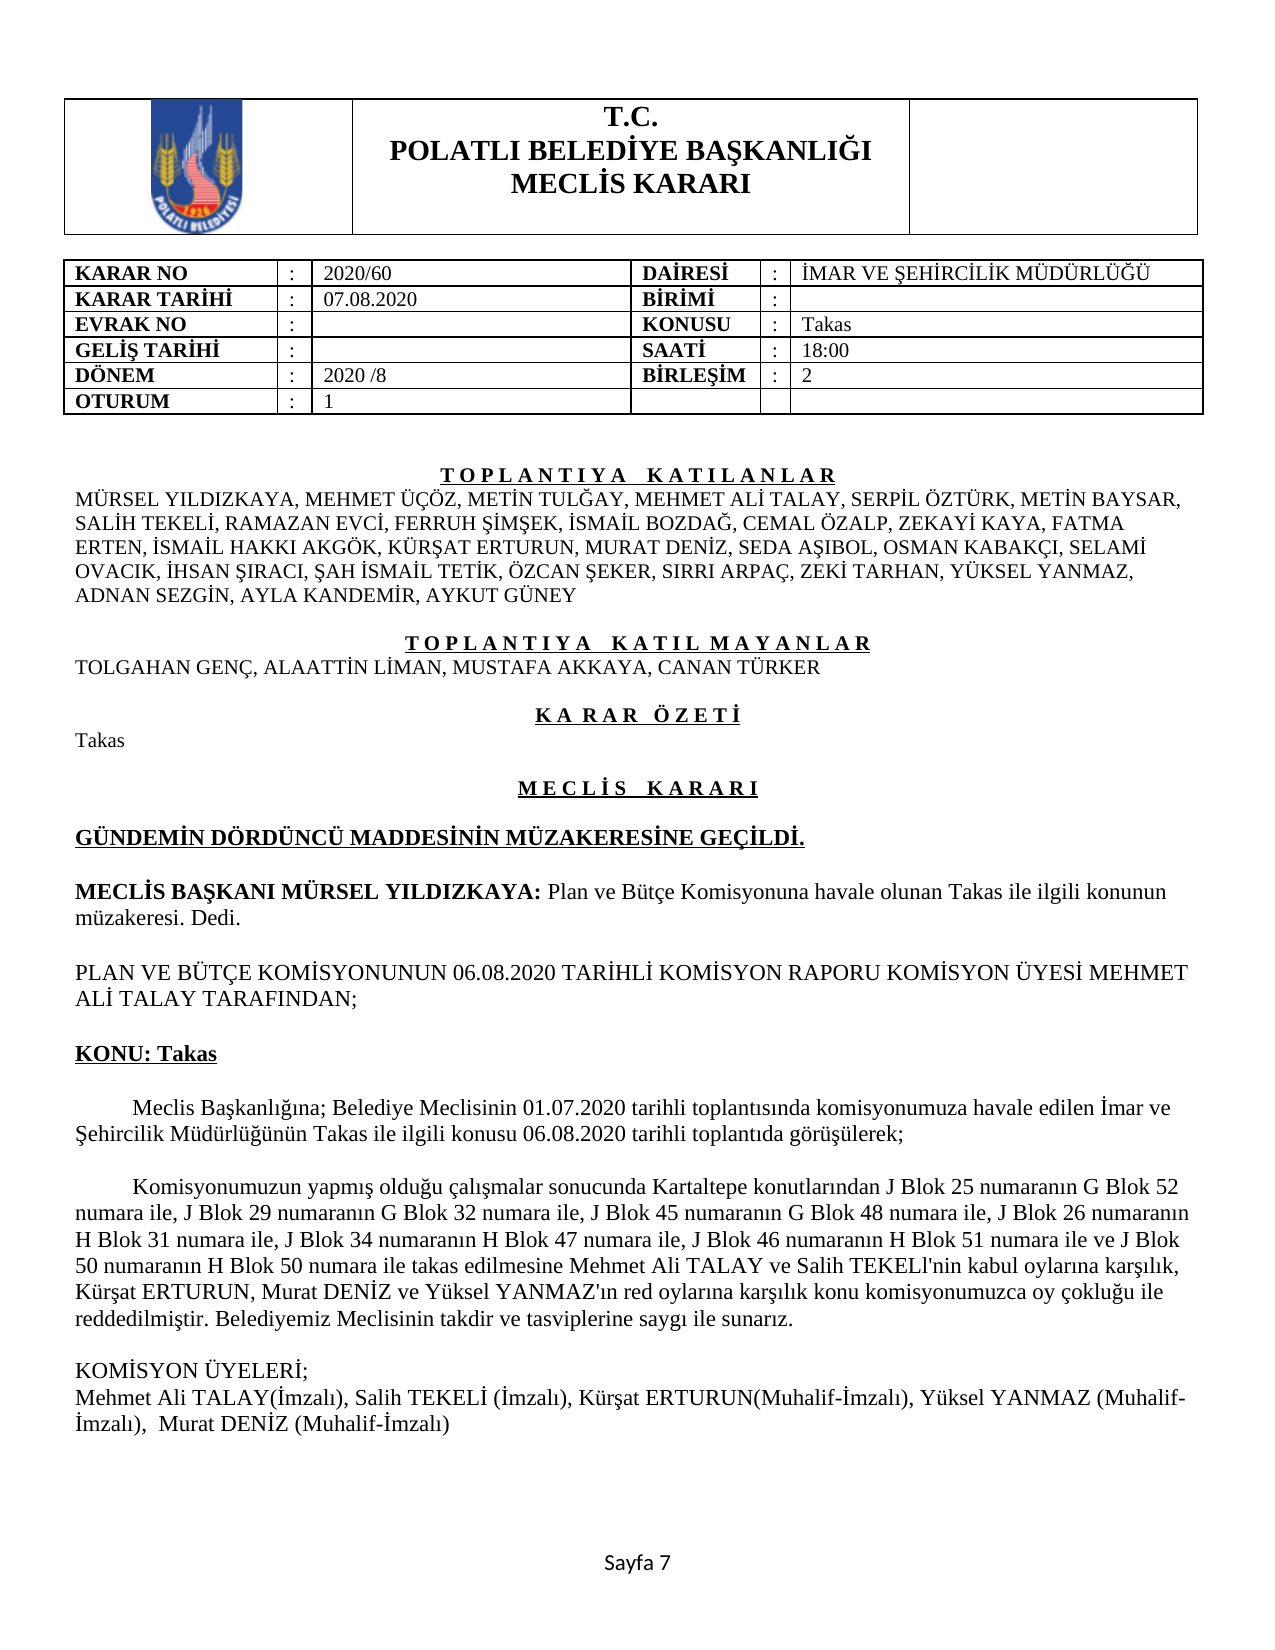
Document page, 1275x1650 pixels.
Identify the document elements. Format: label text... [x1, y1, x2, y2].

text T O P L A N T I Y A K A T I L A N L A R [75, 463, 1200, 487]
text T O P L A N T I Y A K A T I L M A Y A N L A R [75, 631, 1200, 655]
text K A R A R Ö Z E T İ [75, 703, 1200, 727]
text M E C L İ S K A R A R I [75, 776, 1200, 800]
text KOMİSYON ÜYELERİ; Mehmet Ali TALAY(İmzalı), Salih TEKELİ (İmzalı), Kürşat ERTURUN(Muhalif-İmzalı), Yüksel YANMAZ (Muhalif-İmzalı), Murat DENİZ (Muhalif-İmzalı) [75, 1331, 1200, 1463]
text MECLİS BAŞKANI MÜRSEL YILDIZKAYA: Plan ve Bütçe Komisyonuna havale olunan Takas ile ilgili konunun müzakeresi. Dedi. [75, 878, 1200, 959]
text PLAN VE BÜTÇE KOMİSYONUNUN 06.08.2020 TARİHLİ KOMİSYON RAPORU KOMİSYON ÜYESİ MEHMET ALİ TALAY TARAFINDAN; [75, 959, 1200, 1039]
text TOLGAHAN GENÇ, ALAATTİN LİMAN, MUSTAFA AKKAYA, CANAN TÜRKER [75, 655, 1200, 679]
text Meclis Başkanlığına; Belediye Meclisinin 01.07.2020 tarihli toplantısında komisyonumuza havale edilen İmar ve Şehircilik Müdürlüğünün Takas ile ilgili konusu 06.08.2020 tarihli toplantıda görüşülerek; Komisyonumuzun yapmış olduğu çalışmalar sonucunda Kartaltepe konutlarından J Blok 25 numaranın G Blok 52 numara ile, J Blok 29 numaranın G Blok 32 numara ile, J Blok 45 numaranın G Blok 48 numara ile, J Blok 26 numaranın H Blok 31 numara ile, J Blok 34 numaranın H Blok 47 numara ile, J Blok 46 numaranın H Blok 51 numara ile ve J Blok 50 numaranın H Blok 50 numara ile takas edilmesine Mehmet Ali TALAY ve Salih TEKELl'nin kabul oylarına karşılık, Kürşat ERTURUN, Murat DENİZ ve Yüksel YANMAZ'ın red oylarına karşılık konu komisyonumuzca oy çokluğu ile reddedilmiştir. Belediyemiz Meclisinin takdir ve tasviplerine saygı ile sunarız. [75, 1094, 1200, 1331]
text KONU: Takas [75, 1039, 1200, 1094]
text Takas [75, 727, 1200, 752]
text MÜRSEL YILDIZKAYA, MEHMET ÜÇÖZ, METİN TULĞAY, MEHMET ALİ TALAY, SERPİL ÖZTÜRK, METİN BAYSAR, SALİH TEKELİ, RAMAZAN EVCİ, FERRUH ŞİMŞEK, İSMAİL BOZDAĞ, CEMAL ÖZALP, ZEKAYİ KAYA, FATMA ERTEN, İSMAİL HAKKI AKGÖK, KÜRŞAT ERTURUN, MURAT DENİZ, SEDA AŞIBOL, OSMAN KABAKÇI, SELAMİ OVACIK, İHSAN ŞIRACI, ŞAH İSMAİL TETİK, ÖZCAN ŞEKER, SIRRI ARPAÇ, ZEKİ TARHAN, YÜKSEL YANMAZ, ADNAN SEZGİN, AYLA KANDEMİR, AYKUT GÜNEY [75, 487, 1200, 607]
picture [151, 99, 243, 234]
text GÜNDEMİN DÖRDÜNCÜ MADDESİNİN MÜZAKERESİNE GEÇİLDİ. [75, 824, 1200, 878]
